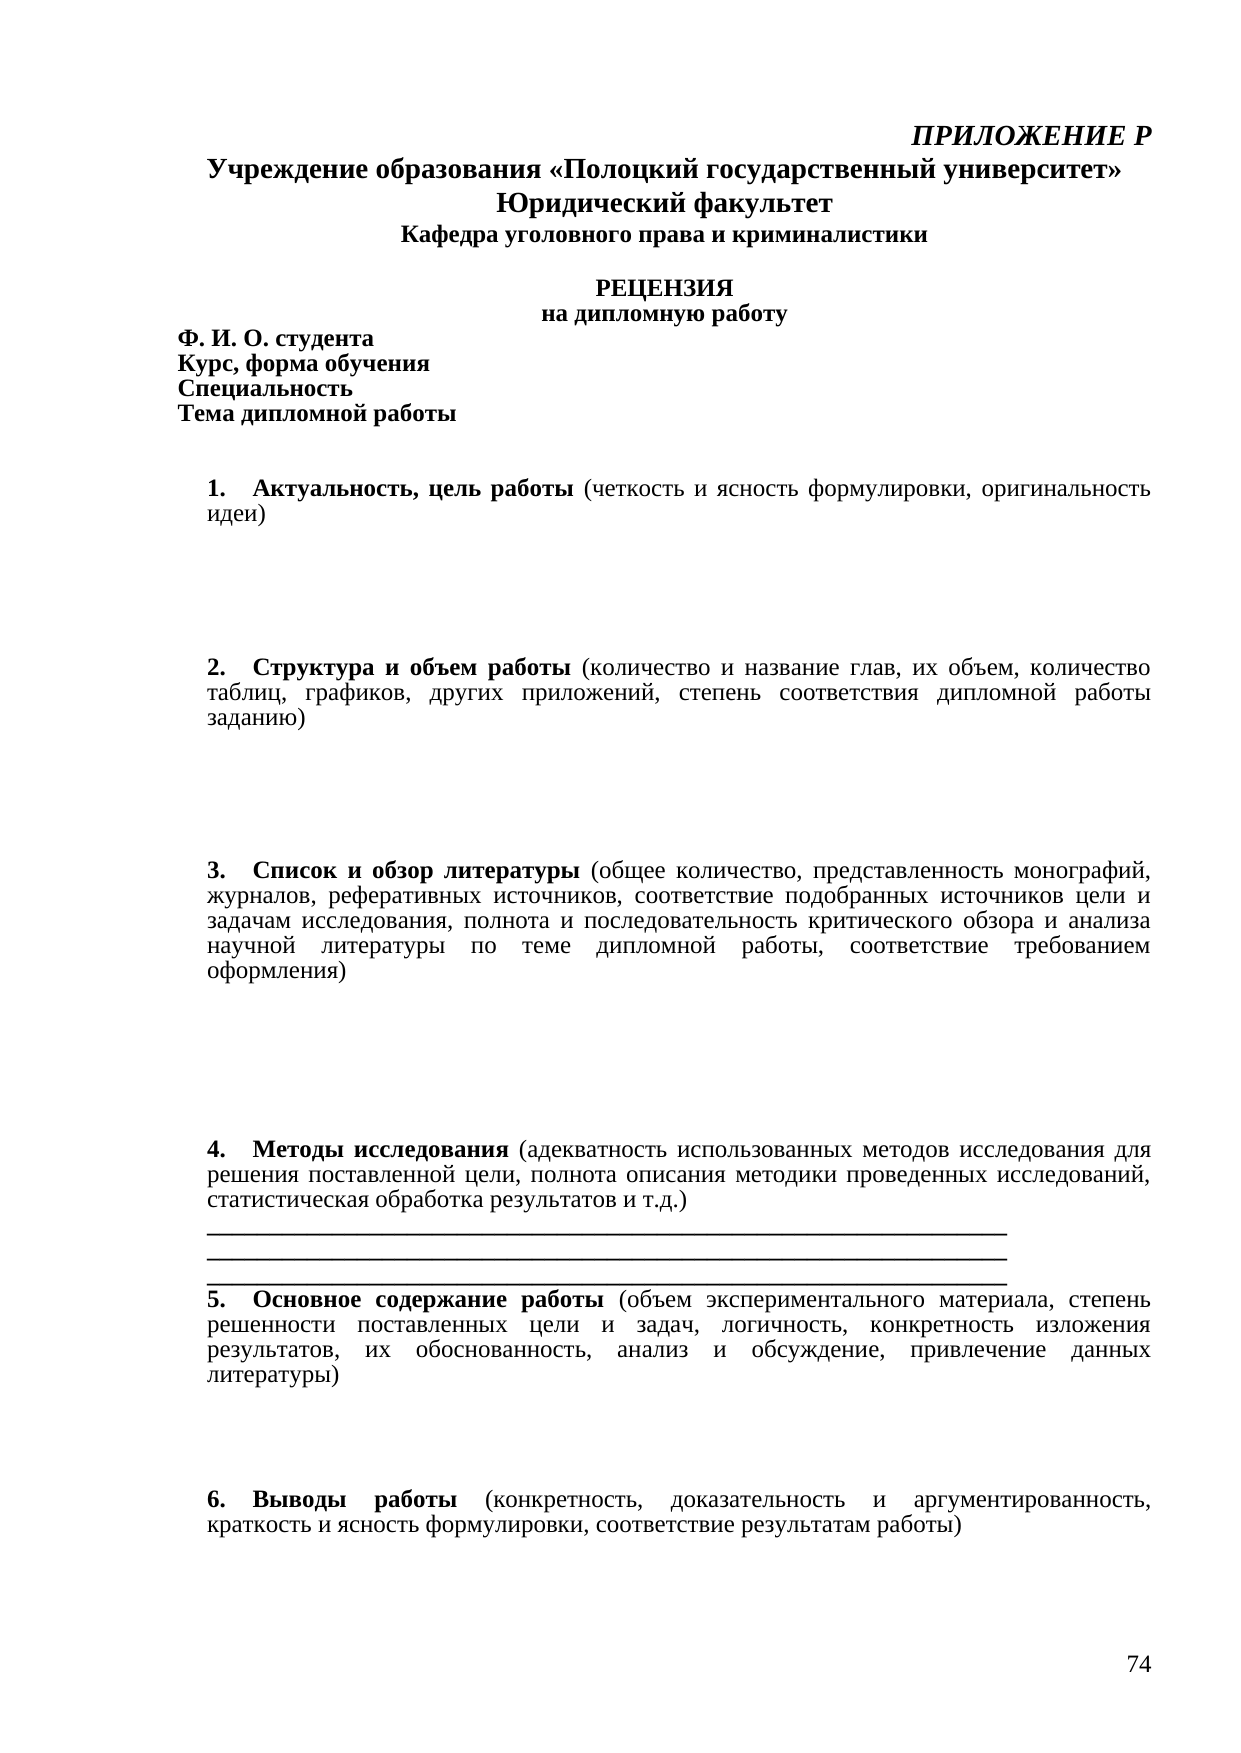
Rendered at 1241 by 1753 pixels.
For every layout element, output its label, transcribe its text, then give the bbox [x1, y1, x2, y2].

text Курс, форма обучения [177, 351, 1152, 376]
text ________________________________________________________________ [207, 1237, 1152, 1262]
list Актуальность, цель работы (четкость и ясность формулировки, оригинальность идеи) [207, 476, 1152, 526]
text на дипломную работу [177, 301, 1152, 326]
text ________________________________________________________________ [207, 1262, 1152, 1287]
list Список и обзор литературы (общее количество, представленность монографий, журналов, реферативных источников, соответствие подобранных источников цели и задачам исследования, полнота и последовательность критического обзора и анализа научной литературы по теме дипломной работы, соответствие требованием оформления) [207, 859, 1152, 984]
text Ф. И. О. студента [177, 326, 1152, 351]
text Учреждение образования «Полоцкий государственный университет» [177, 152, 1152, 185]
list Основное содержание работы (объем экспериментального материала, степень решенности поставленных цели и задач, логичность, конкретность изложения результатов, их обоснованность, анализ и обсуждение, привлечение данных литературы) [207, 1287, 1152, 1487]
list Выводы работы (конкретность, доказательность и аргументированность, краткость и ясность формулировки, соответствие результатам работы) [207, 1487, 1152, 1612]
list Методы исследования (адекватность использованных методов исследования для решения поставленной цели, полнота описания методики проведенных исследований, статистическая обработка результатов и т.д.) [207, 1137, 1152, 1212]
text Кафедра уголовного права и криминалистики [177, 219, 1152, 247]
text ________________________________________________________________ [207, 1212, 1152, 1237]
list Структура и объем работы (количество и название глав, их объем, количество таблиц, графиков, других приложений, степень соответствия дипломной работы заданию) [207, 655, 1152, 730]
text РЕЦЕНЗИЯ [177, 276, 1152, 301]
text ПРИЛОЖЕНИЕ Р [177, 118, 1152, 152]
text Тема дипломной работы [177, 401, 1152, 476]
text Юридический факультет [177, 185, 1152, 219]
text Специальность [177, 376, 1152, 401]
